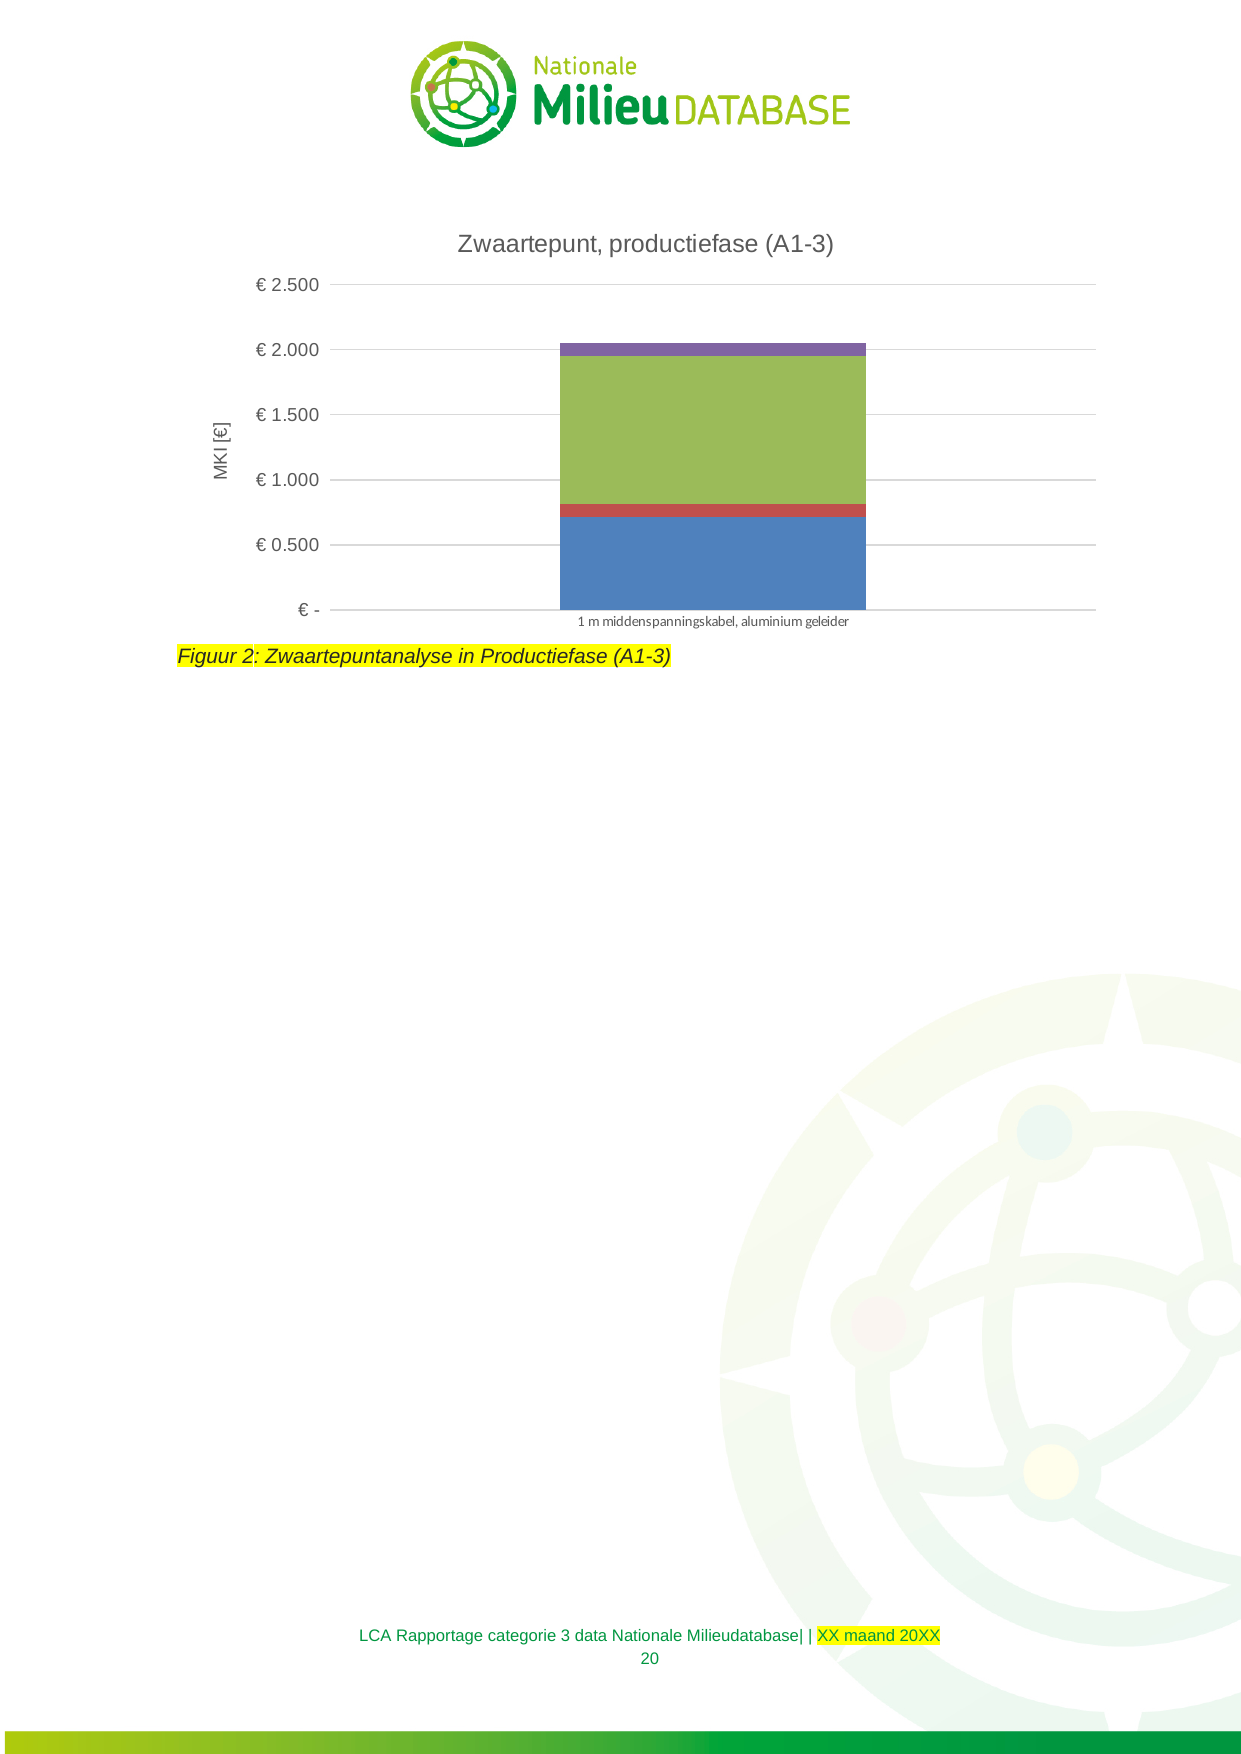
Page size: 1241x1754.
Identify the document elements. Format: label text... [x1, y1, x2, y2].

picture [0, 0, 1241, 1754]
